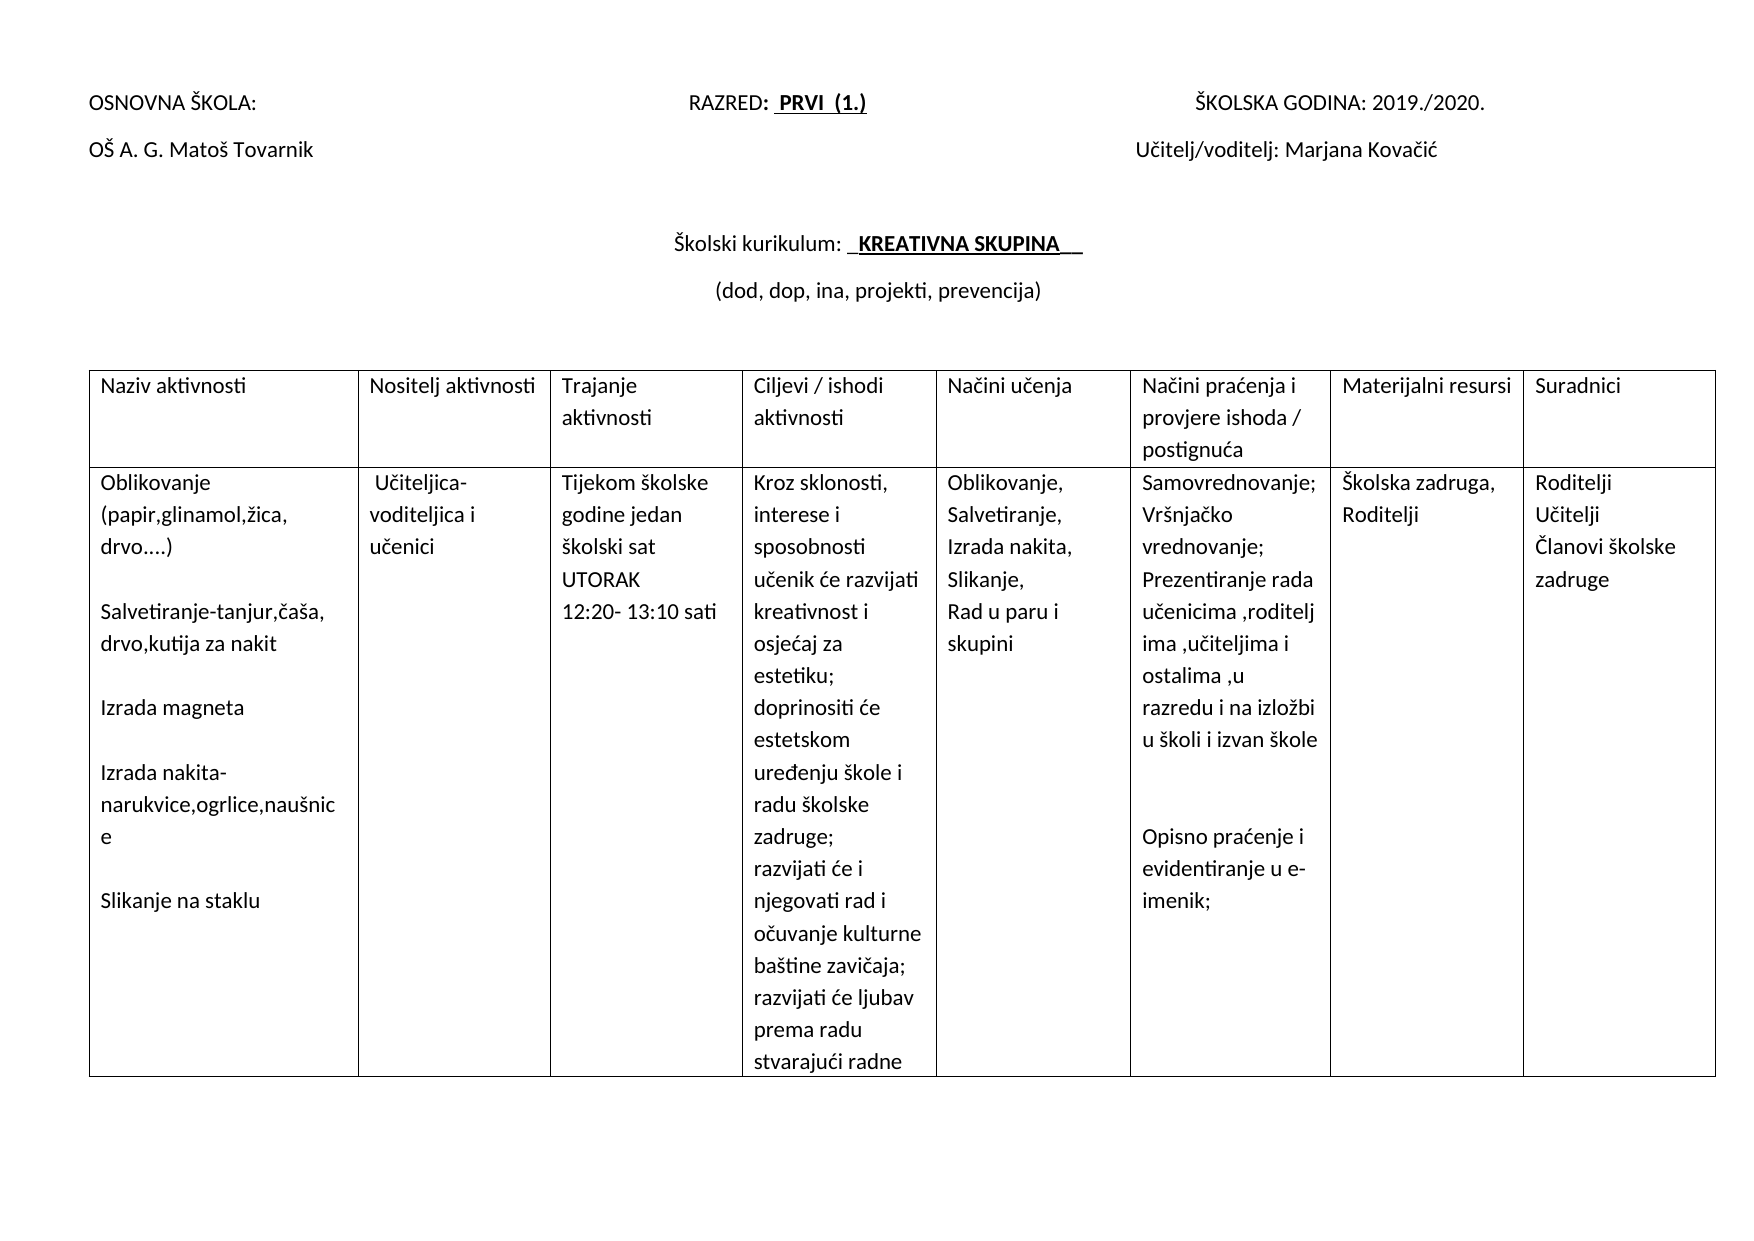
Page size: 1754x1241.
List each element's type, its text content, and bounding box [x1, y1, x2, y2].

table_header Suradnici [1524, 371, 1715, 467]
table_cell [1331, 468, 1523, 1076]
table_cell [90, 468, 358, 1076]
table_header Ciljevi / ishodi aktivnosti [743, 371, 936, 467]
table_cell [551, 468, 742, 1076]
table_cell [937, 468, 1130, 1076]
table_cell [743, 468, 936, 1076]
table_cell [1524, 468, 1715, 1076]
table_header Naziv aktivnosti [90, 371, 358, 467]
table_header Materijalni resursi [1331, 371, 1523, 467]
table_header Nositelj aktivnosti [359, 371, 550, 467]
text OŠ A. G. Matoš Tovarnik Učitelj/voditelj: Marjana Kovačić [88, 135, 1668, 163]
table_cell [359, 468, 550, 1076]
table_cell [1131, 468, 1330, 1076]
text Školski kurikulum: _KREATIVNA SKUPINA__ [88, 229, 1668, 257]
text OSNOVNA ŠKOLA: RAZRED: PRVI (1.) ŠKOLSKA GODINA: 2019./2020. [88, 88, 1668, 117]
text (dod, dop, ina, projekti, prevencija) [88, 276, 1668, 304]
table_header Načini učenja [937, 371, 1130, 467]
table_header Trajanje aktivnosti [551, 371, 742, 467]
table_header Načini praćenja i provjere ishoda / postignuća [1131, 371, 1330, 467]
